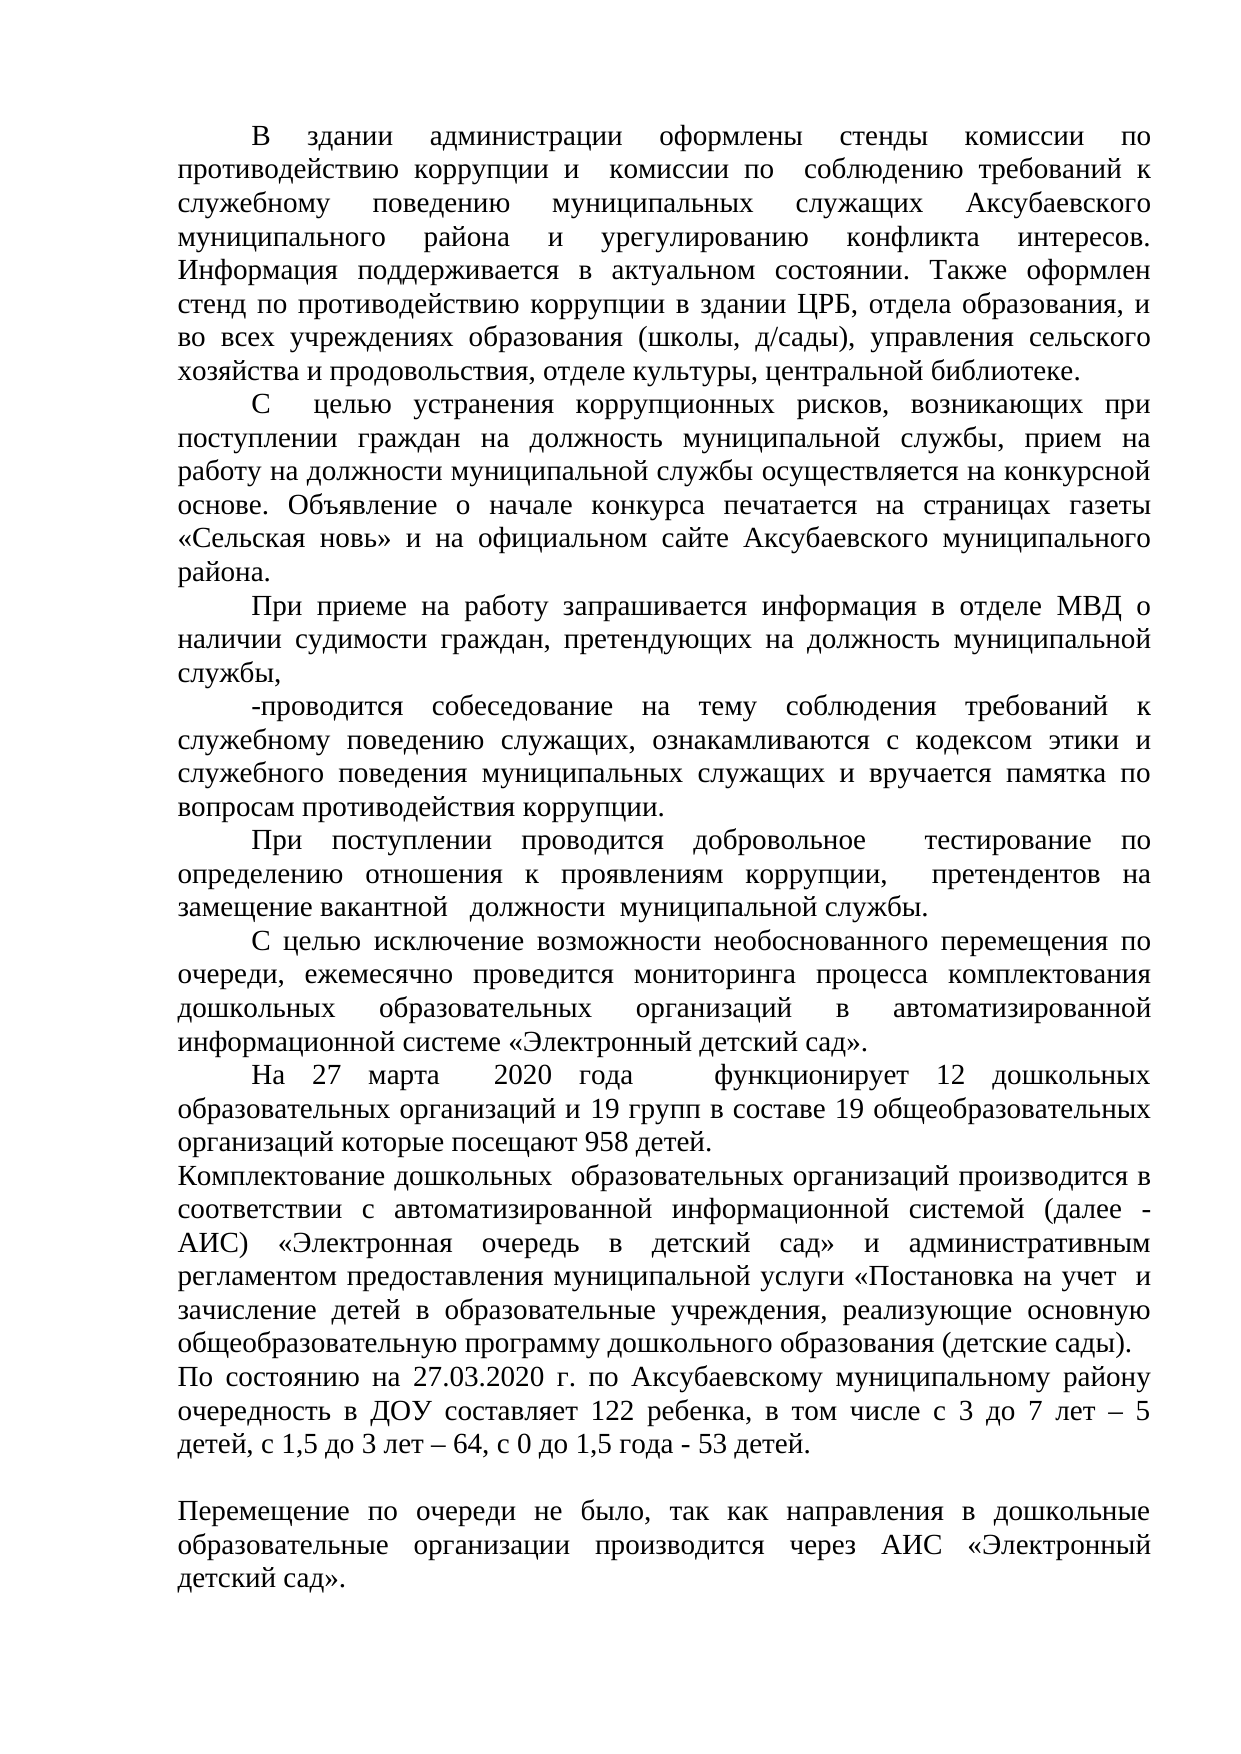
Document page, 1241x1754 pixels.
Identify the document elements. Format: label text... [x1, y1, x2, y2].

text На 27 марта 2020 года функционирует 12 дошкольных образовательных организаций и 19 групп в составе 19 общеобразовательных организаций которые посещают 958 детей. [177, 1057, 1152, 1158]
text С целью устранения коррупционных рисков, возникающих при поступлении граждан на должность муниципальной службы, прием на работу на должности муниципальной службы осуществляется на конкурсной основе. Объявление о начале конкурса печатается на страницах газеты «Сельская новь» и на официальном сайте Аксубаевского муниципального района. [177, 386, 1152, 588]
text При приеме на работу запрашивается информация в отделе МВД о наличии судимости граждан, претендующих на должность муниципальной службы, [177, 588, 1152, 688]
text Комплектование дошкольных образовательных организаций производится в соответствии с автоматизированной информационной системой (далее - АИС) «Электронная очередь в детский сад» и административным регламентом предоставления муниципальной услуги «Постановка на учет и зачисление детей в образовательные учреждения, реализующие основную общеобразовательную программу дошкольного образования (детские сады). [177, 1158, 1152, 1359]
text По состоянию на 27.03.2020 г. по Аксубаевскому муниципальному району очередность в ДОУ составляет 122 ребенка, в том числе с 3 до 7 лет – 5 детей, с 1,5 до 3 лет – 64, с 0 до 1,5 года - 53 детей. [177, 1359, 1152, 1460]
text В здании администрации оформлены стенды комиссии по противодействию коррупции и комиссии по соблюдению требований к служебному поведению муниципальных служащих Аксубаевского муниципального района и урегулированию конфликта интересов. Информация поддерживается в актуальном состоянии. Также оформлен стенд по противодействию коррупции в здании ЦРБ, отдела образования, и во всех учреждениях образования (школы, д/сады), управления сельского хозяйства и продовольствия, отделе культуры, центральной библиотеке. [177, 118, 1152, 386]
text Перемещение по очереди не было, так как направления в дошкольные образовательные организации производится через АИС «Электронный детский сад». [177, 1493, 1152, 1594]
text -проводится собеседование на тему соблюдения требований к служебному поведению служащих, ознакамливаются с кодексом этики и служебного поведения муниципальных служащих и вручается памятка по вопросам противодействия коррупции. [177, 688, 1152, 822]
text С целью исключение возможности необоснованного перемещения по очереди, ежемесячно проведится мониторинга процесса комплектования дошкольных образовательных организаций в автоматизированной информационной системе «Электронный детский сад». [177, 923, 1152, 1057]
text При поступлении проводится добровольное тестирование по определению отношения к проявлениям коррупции, претендентов на замещение вакантной должности муниципальной службы. [177, 822, 1152, 923]
